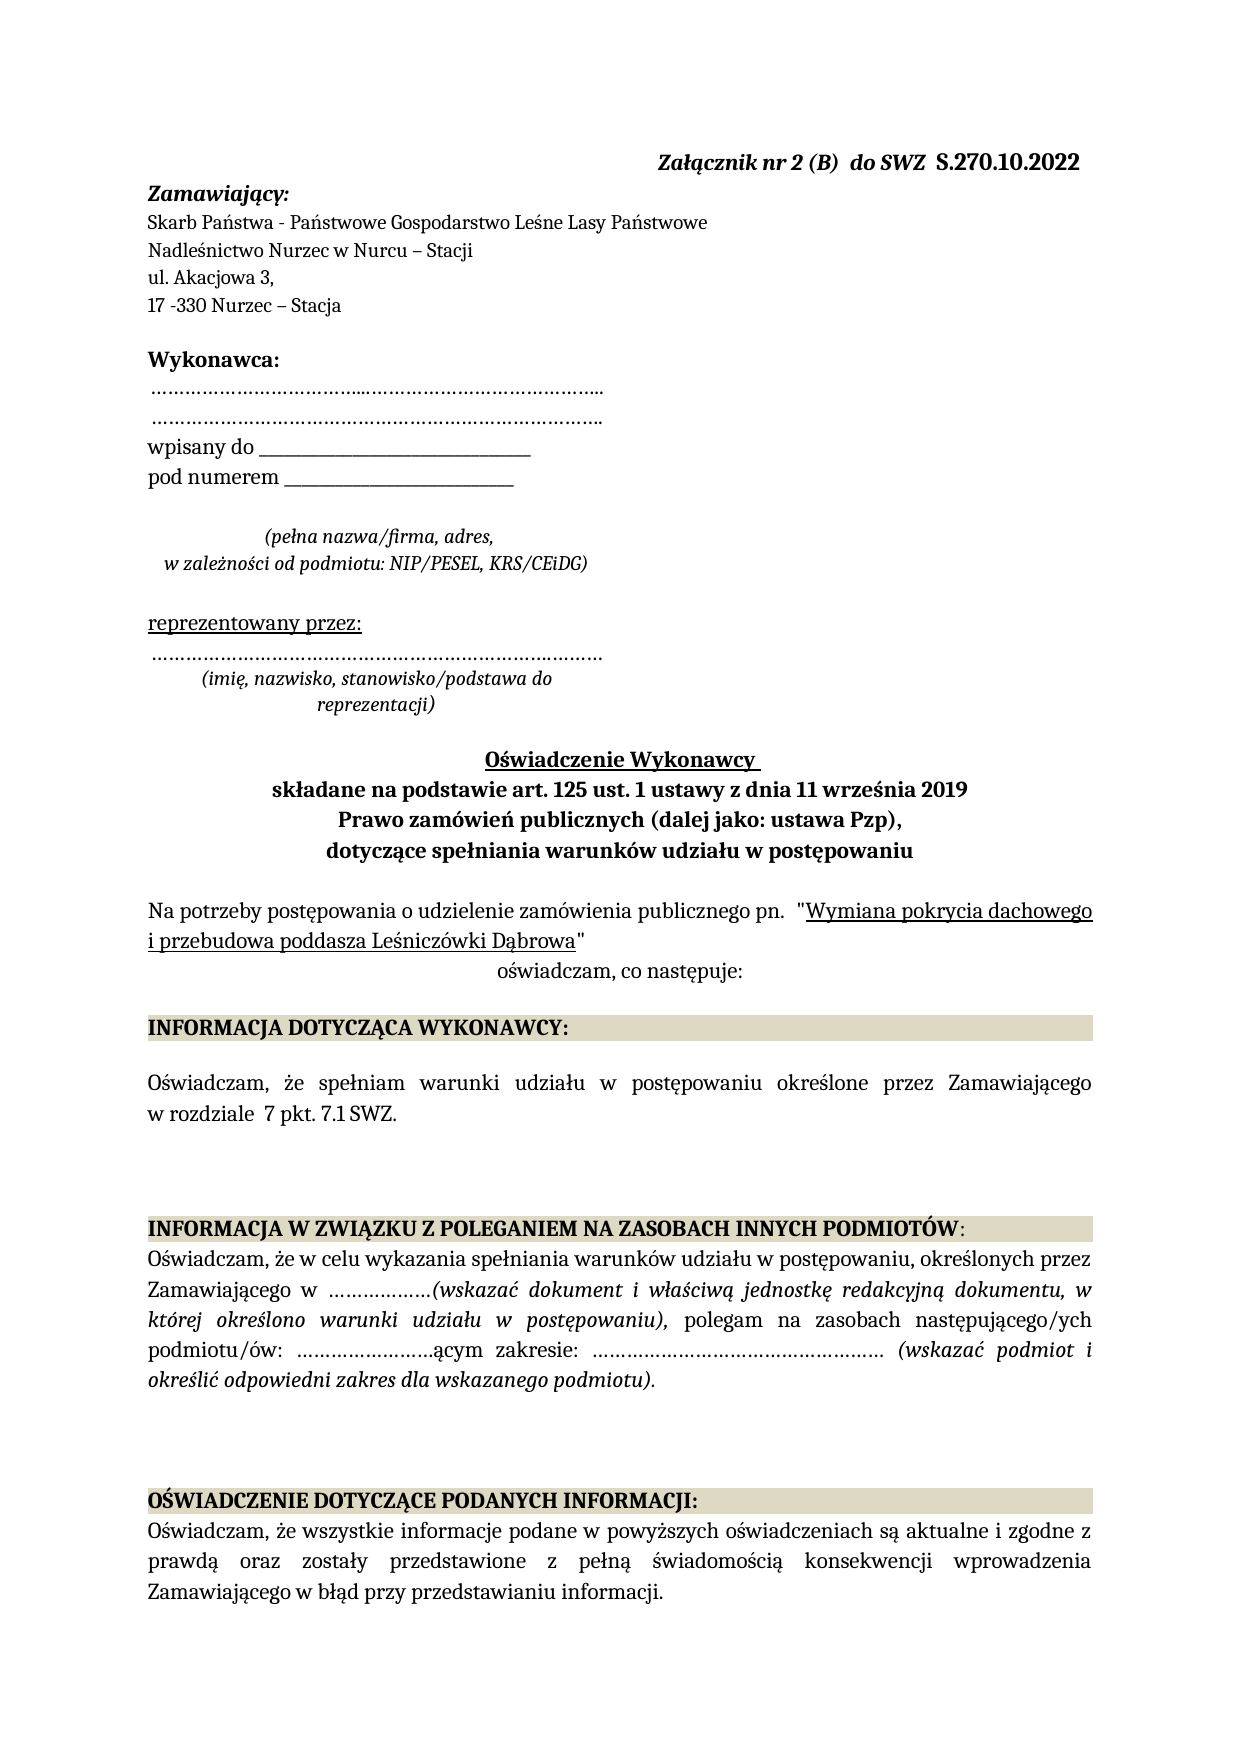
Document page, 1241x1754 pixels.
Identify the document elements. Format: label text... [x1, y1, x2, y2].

text ……………………………………………………………………. [148, 404, 605, 430]
text ………………………………...………………………………….. [148, 373, 605, 400]
text 17 -330 Nurzec – Stacja [148, 293, 1093, 317]
text Wykonawca: [148, 347, 1093, 373]
text …………………………………………………………….……… (imię, nazwisko, stanowisko/podstawa do reprezentacji) [148, 640, 605, 717]
text składane na podstawie art. 125 ust. 1 ustawy z dnia 11 września 2019 [148, 777, 1093, 803]
text Nadleśnictwo Nurzec w Nurcu – Stacji [148, 238, 1093, 262]
text Zamawiający: [148, 181, 1093, 207]
text INFORMACJA W ZWIĄZKU Z POLEGANIEM NA ZASOBACH INNYCH PODMIOTÓW: [148, 1216, 1093, 1242]
text Oświadczam, że w celu wykazania spełniania warunków udziału w postępowaniu, określonych przez Zamawiającego w ………………(wskazać dokument i właściwą jednostkę redakcyjną dokumentu, w której określono warunki udziału w postępowaniu), polegam na zasobach następującego/ych podmiotu/ów: ……………………ącym zakresie: …………………………………………… (wskazać podmiot i określić odpowiedni zakres dla wskazanego podmiotu). [148, 1246, 1093, 1393]
text w zależności od podmiotu: NIP/PESEL, KRS/CEiDG) [148, 552, 605, 576]
text Oświadczam, że wszystkie informacje podane w powyższych oświadczeniach są aktualne i zgodne z prawdą oraz zostały przedstawione z pełną świadomością konsekwencji wprowadzenia Zamawiającego w błąd przy przedstawianiu informacji. [148, 1518, 1093, 1605]
text OŚWIADCZENIE DOTYCZĄCE PODANYCH INFORMACJI: [148, 1488, 1093, 1514]
text Załącznik nr 2 (B) do SWZ S.270.10.2022 [148, 148, 1093, 176]
text INFORMACJA DOTYCZĄCA WYKONAWCY: [148, 1015, 1093, 1041]
text pod numerem ___________________________ [148, 464, 605, 491]
text Oświadczam, że spełniam warunki udziału w postępowaniu określone przez Zamawiającego w rozdziale 7 pkt. 7.1 SWZ. [148, 1070, 1093, 1127]
text dotyczące spełniania warunków udziału w postępowaniu [148, 837, 1093, 864]
text Oświadczenie Wykonawcy [148, 747, 1093, 773]
text Skarb Państwa - Państwowe Gospodarstwo Leśne Lasy Państwowe [148, 211, 1093, 235]
text reprezentowany przez: [148, 610, 605, 636]
text wpisany do ________________________________ [148, 434, 605, 460]
text Prawo zamówień publicznych (dalej jako: ustawa Pzp), [148, 807, 1093, 834]
text ul. Akacjowa 3, [148, 266, 1093, 290]
text (pełna nazwa/firma, adres, [148, 524, 605, 548]
text oświadczam, co następuje: [148, 958, 1093, 985]
text Na potrzeby postępowania o udzielenie zamówienia publicznego pn. "Wymiana pokrycia dachowego i przebudowa poddasza Leśniczówki Dąbrowa" [148, 898, 1093, 954]
